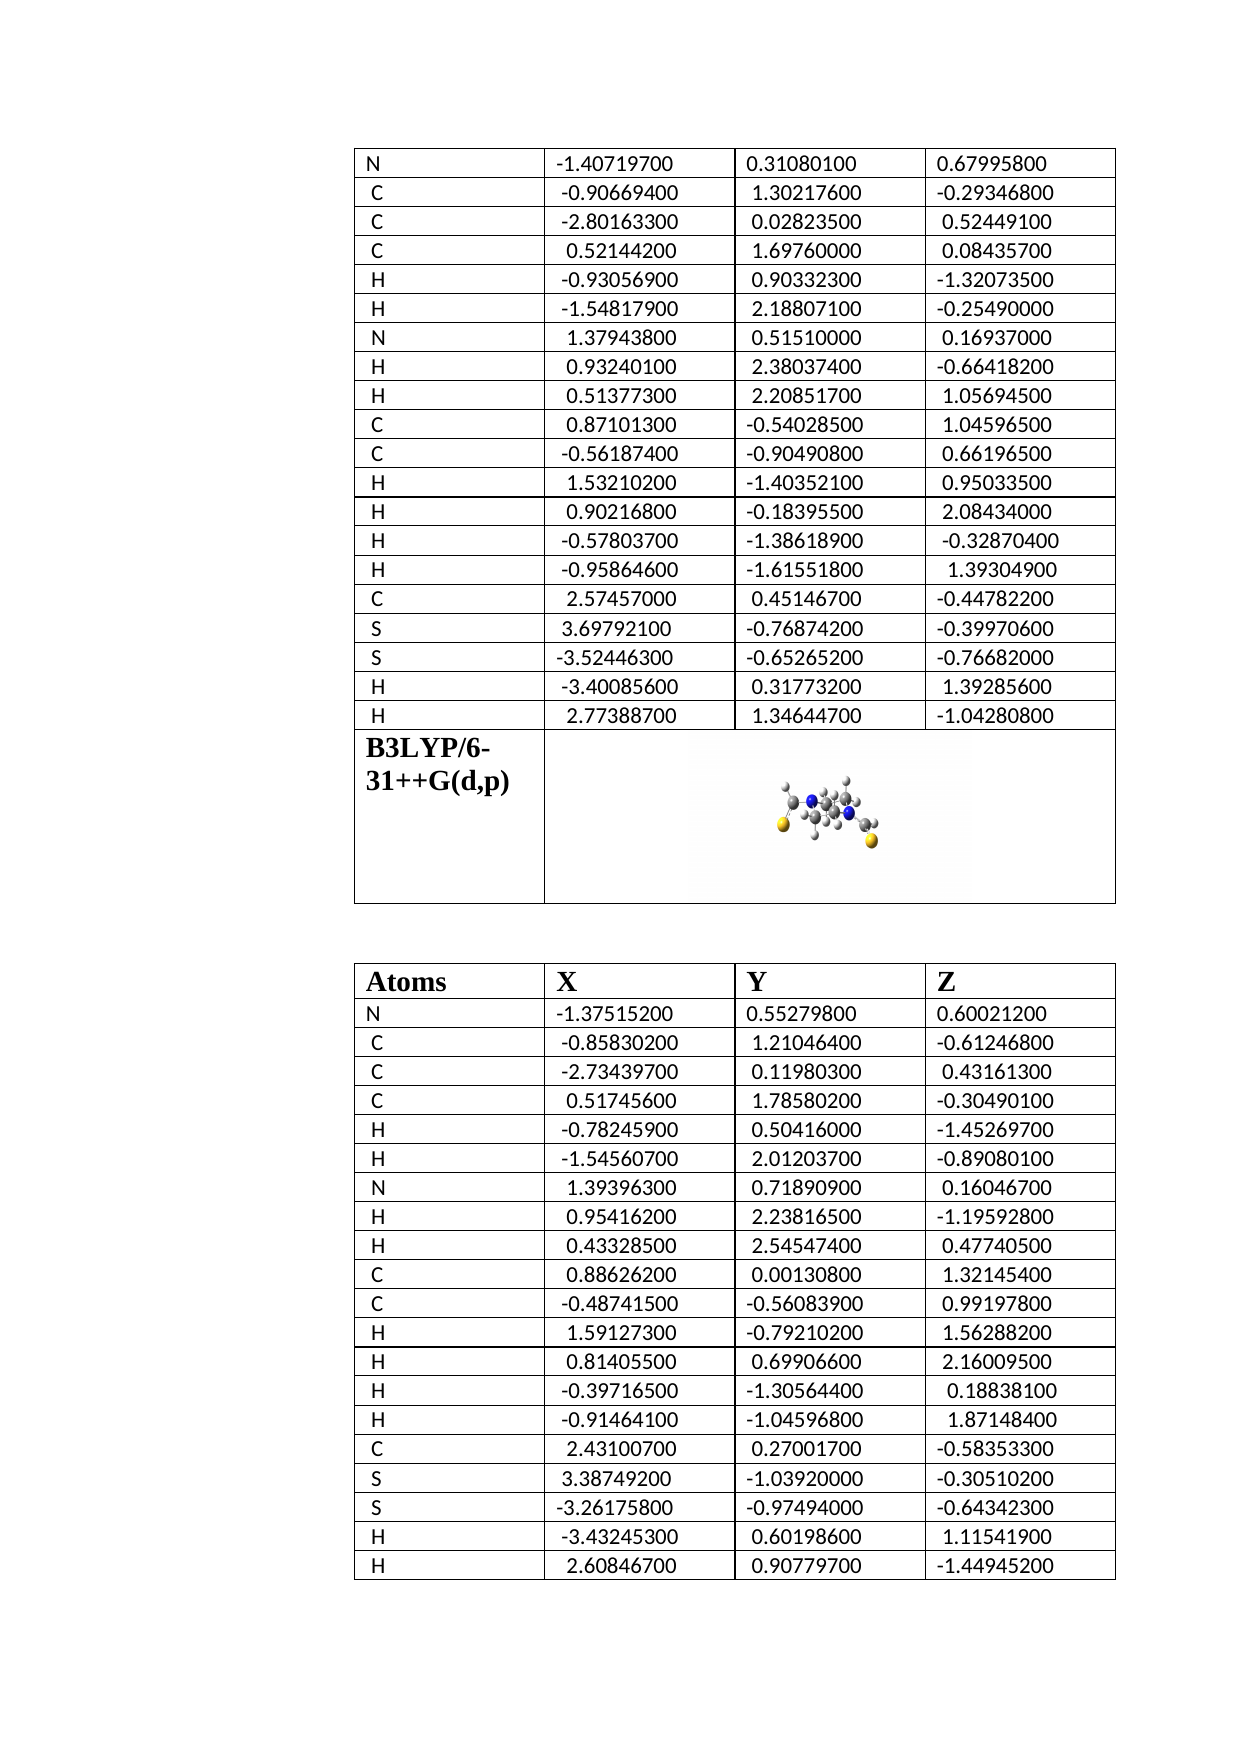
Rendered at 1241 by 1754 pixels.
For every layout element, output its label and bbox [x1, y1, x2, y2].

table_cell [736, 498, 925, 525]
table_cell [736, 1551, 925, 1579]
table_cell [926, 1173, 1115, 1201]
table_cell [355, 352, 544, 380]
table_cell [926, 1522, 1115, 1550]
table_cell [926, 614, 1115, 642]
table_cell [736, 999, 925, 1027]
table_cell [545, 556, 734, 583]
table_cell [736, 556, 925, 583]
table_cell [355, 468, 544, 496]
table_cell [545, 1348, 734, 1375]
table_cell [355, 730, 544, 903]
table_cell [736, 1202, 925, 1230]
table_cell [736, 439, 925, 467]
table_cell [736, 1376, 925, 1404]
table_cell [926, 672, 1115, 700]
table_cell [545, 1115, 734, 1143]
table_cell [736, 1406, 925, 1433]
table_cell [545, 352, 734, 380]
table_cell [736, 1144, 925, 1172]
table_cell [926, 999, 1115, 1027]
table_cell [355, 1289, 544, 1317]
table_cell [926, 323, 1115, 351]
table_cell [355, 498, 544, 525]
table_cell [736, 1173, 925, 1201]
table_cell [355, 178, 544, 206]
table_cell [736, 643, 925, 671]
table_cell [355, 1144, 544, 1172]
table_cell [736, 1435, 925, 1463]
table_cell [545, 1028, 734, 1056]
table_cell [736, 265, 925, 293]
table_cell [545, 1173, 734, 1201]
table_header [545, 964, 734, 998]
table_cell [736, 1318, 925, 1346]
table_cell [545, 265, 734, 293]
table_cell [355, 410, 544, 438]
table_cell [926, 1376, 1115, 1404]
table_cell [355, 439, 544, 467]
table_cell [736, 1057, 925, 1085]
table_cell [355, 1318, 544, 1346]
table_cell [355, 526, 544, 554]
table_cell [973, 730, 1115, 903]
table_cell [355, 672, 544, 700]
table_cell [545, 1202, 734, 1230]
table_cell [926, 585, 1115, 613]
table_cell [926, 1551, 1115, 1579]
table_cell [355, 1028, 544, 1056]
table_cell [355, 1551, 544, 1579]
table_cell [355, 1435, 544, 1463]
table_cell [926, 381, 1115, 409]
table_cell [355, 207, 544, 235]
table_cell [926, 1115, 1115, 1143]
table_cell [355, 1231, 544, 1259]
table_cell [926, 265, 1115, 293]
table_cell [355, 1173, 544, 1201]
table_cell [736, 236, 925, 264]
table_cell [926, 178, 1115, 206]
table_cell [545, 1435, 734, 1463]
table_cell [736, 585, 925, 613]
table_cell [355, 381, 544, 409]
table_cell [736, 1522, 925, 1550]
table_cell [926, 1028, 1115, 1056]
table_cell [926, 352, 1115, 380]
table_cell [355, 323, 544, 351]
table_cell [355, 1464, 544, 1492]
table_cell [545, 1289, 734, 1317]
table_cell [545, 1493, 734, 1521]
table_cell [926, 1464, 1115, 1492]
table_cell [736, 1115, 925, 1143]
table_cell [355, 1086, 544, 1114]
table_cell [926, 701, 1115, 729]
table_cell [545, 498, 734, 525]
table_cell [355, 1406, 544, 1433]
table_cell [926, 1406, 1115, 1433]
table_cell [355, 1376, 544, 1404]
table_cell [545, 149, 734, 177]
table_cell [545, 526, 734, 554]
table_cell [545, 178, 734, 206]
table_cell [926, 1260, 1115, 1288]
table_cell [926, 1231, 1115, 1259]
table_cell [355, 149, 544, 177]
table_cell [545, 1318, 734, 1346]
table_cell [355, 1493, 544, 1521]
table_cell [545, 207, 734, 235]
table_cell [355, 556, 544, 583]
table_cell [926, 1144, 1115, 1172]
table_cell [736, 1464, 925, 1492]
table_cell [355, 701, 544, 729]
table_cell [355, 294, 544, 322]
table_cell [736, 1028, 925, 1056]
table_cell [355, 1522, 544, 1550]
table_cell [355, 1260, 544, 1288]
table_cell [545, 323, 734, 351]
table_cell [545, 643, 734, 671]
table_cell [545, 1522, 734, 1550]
picture [688, 730, 973, 903]
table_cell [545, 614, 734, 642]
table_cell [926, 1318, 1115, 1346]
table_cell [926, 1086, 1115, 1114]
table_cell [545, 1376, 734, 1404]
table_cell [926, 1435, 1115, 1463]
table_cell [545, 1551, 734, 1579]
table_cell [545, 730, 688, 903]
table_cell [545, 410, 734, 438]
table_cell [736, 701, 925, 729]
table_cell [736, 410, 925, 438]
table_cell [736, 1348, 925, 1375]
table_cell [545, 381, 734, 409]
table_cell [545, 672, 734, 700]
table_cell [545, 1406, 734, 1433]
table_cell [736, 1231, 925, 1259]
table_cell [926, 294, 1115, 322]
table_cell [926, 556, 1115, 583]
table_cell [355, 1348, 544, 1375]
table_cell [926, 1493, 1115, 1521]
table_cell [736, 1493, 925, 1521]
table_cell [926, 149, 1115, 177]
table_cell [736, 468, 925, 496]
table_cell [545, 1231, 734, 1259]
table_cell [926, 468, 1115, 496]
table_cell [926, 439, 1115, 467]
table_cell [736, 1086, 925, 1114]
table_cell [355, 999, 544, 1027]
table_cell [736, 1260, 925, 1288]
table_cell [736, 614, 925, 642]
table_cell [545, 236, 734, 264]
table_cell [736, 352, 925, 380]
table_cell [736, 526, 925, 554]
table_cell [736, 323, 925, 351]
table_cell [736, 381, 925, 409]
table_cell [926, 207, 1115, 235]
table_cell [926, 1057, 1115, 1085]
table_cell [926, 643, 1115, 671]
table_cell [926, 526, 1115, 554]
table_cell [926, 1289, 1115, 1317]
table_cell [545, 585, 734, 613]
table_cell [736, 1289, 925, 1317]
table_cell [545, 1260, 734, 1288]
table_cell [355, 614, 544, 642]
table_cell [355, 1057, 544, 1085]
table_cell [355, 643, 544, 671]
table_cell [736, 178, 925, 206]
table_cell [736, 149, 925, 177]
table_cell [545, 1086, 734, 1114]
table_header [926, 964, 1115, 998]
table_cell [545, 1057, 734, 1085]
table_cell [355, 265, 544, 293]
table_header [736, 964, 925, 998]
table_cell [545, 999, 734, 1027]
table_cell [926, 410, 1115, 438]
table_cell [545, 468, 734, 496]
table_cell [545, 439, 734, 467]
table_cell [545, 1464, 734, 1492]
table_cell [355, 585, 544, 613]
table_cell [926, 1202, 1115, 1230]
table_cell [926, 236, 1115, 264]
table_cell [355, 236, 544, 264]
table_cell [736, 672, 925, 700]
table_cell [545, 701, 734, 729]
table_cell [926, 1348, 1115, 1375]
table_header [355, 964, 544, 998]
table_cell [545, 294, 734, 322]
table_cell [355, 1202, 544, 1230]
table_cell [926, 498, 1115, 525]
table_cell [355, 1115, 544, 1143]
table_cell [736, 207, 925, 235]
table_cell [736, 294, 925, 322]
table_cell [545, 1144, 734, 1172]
